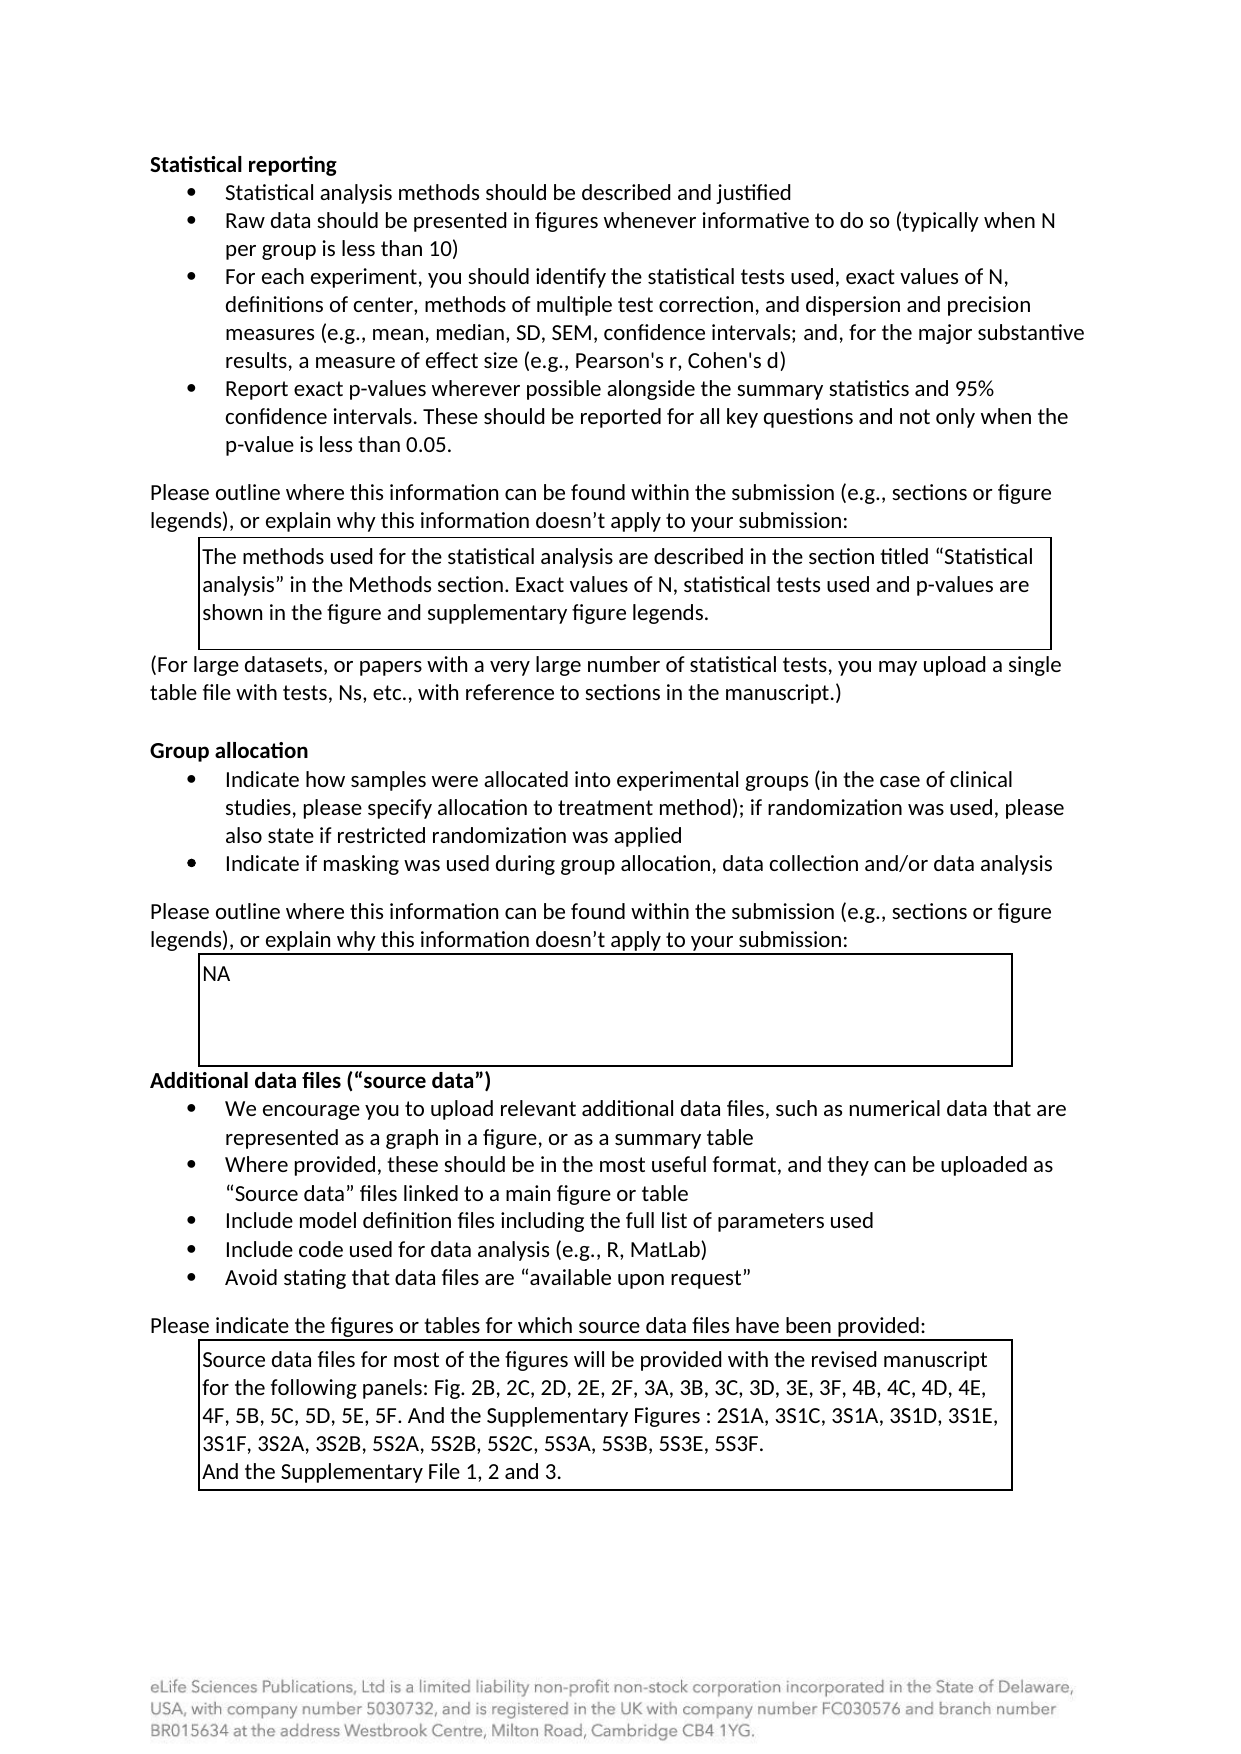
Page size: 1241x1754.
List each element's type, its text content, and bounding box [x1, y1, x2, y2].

text Additional data files (“source data”) [150, 984, 1090, 1094]
text The methods used for the statistical analysis are described in the section titled “Statistical analysis” in the Methods section. Exact values of N, statistical tests used and p-values are shown in the figure and supplementary figure legends. [200, 540, 1050, 629]
list Include code used for data analysis (e.g., R, MatLab) [187, 1235, 1090, 1263]
list Report exact p-values wherever possible alongside the summary statistics and 95% confidence intervals. These should be reported for all key questions and not only when the p-value is less than 0.05. [187, 374, 1090, 458]
list We encourage you to upload relevant additional data files, such as numerical data that are represented as a graph in a figure, or as a summary table [187, 1094, 1090, 1151]
text Please indicate the figures or tables for which source data files have been provided: [150, 1311, 1090, 1339]
list Indicate how samples were allocated into experimental groups (in the case of clinical studies, please specify allocation to treatment method); if randomization was used, please also state if restricted randomization was applied [187, 765, 1090, 849]
list Include model definition files including the full list of parameters used [187, 1207, 1090, 1235]
text Group allocation [150, 737, 1090, 765]
text Statistical reporting [150, 150, 1090, 178]
list Avoid stating that data files are “available upon request” [187, 1263, 1090, 1291]
list Raw data should be presented in figures whenever informative to do so (typically when N per group is less than 10) [187, 206, 1090, 262]
text And the Supplementary File 1, 2 and 3. [200, 1457, 1011, 1487]
picture [0, 1635, 1241, 1754]
list Indicate if masking was used during group allocation, data collection and/or data analysis [187, 849, 1090, 877]
text NA [200, 957, 1011, 989]
text Source data files for most of the figures will be provided with the revised manuscript for the following panels: Fig. 2B, 2C, 2D, 2E, 2F, 3A, 3B, 3C, 3D, 3E, 3F, 4B, 4C, 4D, 4E, 4F, 5B, 5C, 5D, 5E, 5F. And the Supplementary Figures : 2S1A, 3S1C, 3S1A, 3S1D, 3S1E, 3S1F, 3S2A, 3S2B, 5S2A, 5S2B, 5S2C, 5S3A, 5S3B, 5S3E, 5S3F. [200, 1343, 1011, 1457]
list Where provided, these should be in the most useful format, and they can be uploaded as “Source data” files linked to a main figure or table [187, 1151, 1090, 1207]
list Statistical analysis methods should be described and justified [187, 178, 1090, 206]
list For each experiment, you should identify the statistical tests used, exact values of N, definitions of center, methods of multiple test correction, and dispersion and precision measures (e.g., mean, median, SD, SEM, confidence intervals; and, for the major substantive results, a measure of effect size (e.g., Pearson's r, Cohen's d) [187, 262, 1090, 374]
text (For large datasets, or papers with a very large number of statistical tests, you may upload a single table file with tests, Ns, etc., with reference to sections in the manuscript.) [150, 563, 1090, 706]
